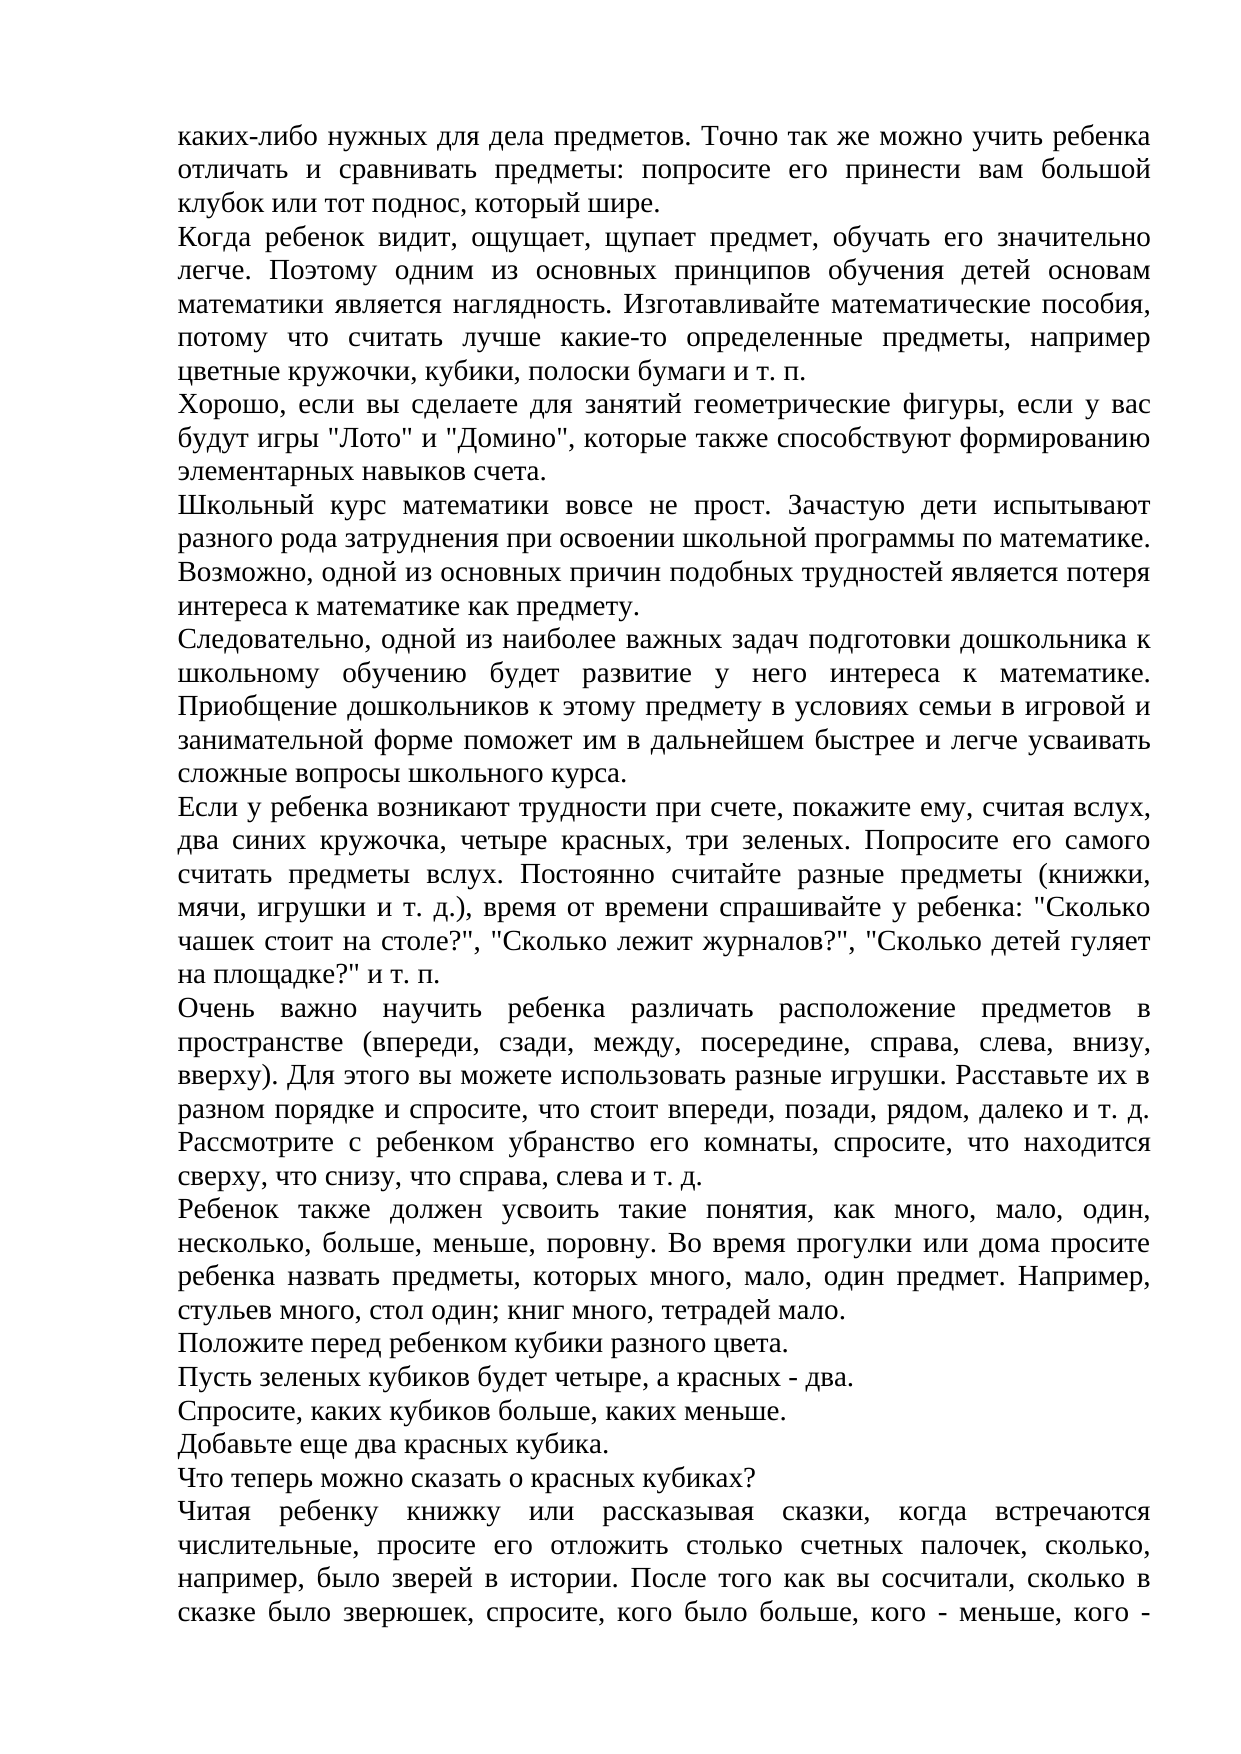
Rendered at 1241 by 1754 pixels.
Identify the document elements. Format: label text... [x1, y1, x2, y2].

text Если у ребенка возникают трудности при счете, покажите ему, считая вслух, два синих кружочка, четыре красных, три зеленых. Попросите его самого считать предметы вслух. Постоянно считайте разные предметы (книжки, мячи, игрушки и т. д.), время от времени спрашивайте у ребенка: "Сколько чашек стоит на столе?", "Сколько лежит журналов?", "Сколько детей гуляет на площадке?" и т. п. [177, 789, 1152, 990]
text Следовательно, одной из наиболее важных задач подготовки дошкольника к школьному обучению будет развитие у него интереса к математике. Приобщение дошкольников к этому предмету в условиях семьи в игровой и занимательной форме поможет им в дальнейшем быстрее и легче усваивать сложные вопросы школьного курса. [177, 621, 1152, 789]
text Ребенок также должен усвоить такие понятия, как много, мало, один, несколько, больше, меньше, поровну. Во время прогулки или дома просите ребенка назвать предметы, которых много, мало, один предмет. Например, стульев много, стол один; книг много, тетрадей мало. [177, 1191, 1152, 1326]
text Добавьте еще два красных кубика. [177, 1426, 1152, 1460]
text Спросите, каких кубиков больше, каких меньше. [177, 1393, 1152, 1426]
text Когда ребенок видит, ощущает, щупает предмет, обучать его значительно легче. Поэтому одним из основных принципов обучения детей основам математики является наглядность. Изготавливайте математические пособия, потому что считать лучше какие-то определенные предметы, например цветные кружочки, кубики, полоски бумаги и т. п. [177, 219, 1152, 386]
text Что теперь можно сказать о красных кубиках? [177, 1460, 1152, 1493]
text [177, 1493, 1152, 1627]
text Школьный курс математики вовсе не прост. Зачастую дети испытывают разного рода затруднения при освоении школьной программы по математике. Возможно, одной из основных причин подобных трудностей является потеря интереса к математике как предмету. [177, 487, 1152, 621]
text Хорошо, если вы сделаете для занятий геометрические фигуры, если у вас будут игры "Лото" и "Домино", которые также способствуют формированию элементарных навыков счета. [177, 386, 1152, 487]
text Положите перед ребенком кубики разного цвета. [177, 1326, 1152, 1359]
text Очень важно научить ребенка различать расположение предметов в пространстве (впереди, сзади, между, посередине, справа, слева, внизу, вверху). Для этого вы можете использовать разные игрушки. Расставьте их в разном порядке и спросите, что стоит впереди, позади, рядом, далеко и т. д. Рассмотрите с ребенком убранство его комнаты, спросите, что находится сверху, что снизу, что справа, слева и т. д. [177, 990, 1152, 1191]
text Пусть зеленых кубиков будет четыре, а красных - два. [177, 1359, 1152, 1393]
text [177, 118, 1152, 219]
